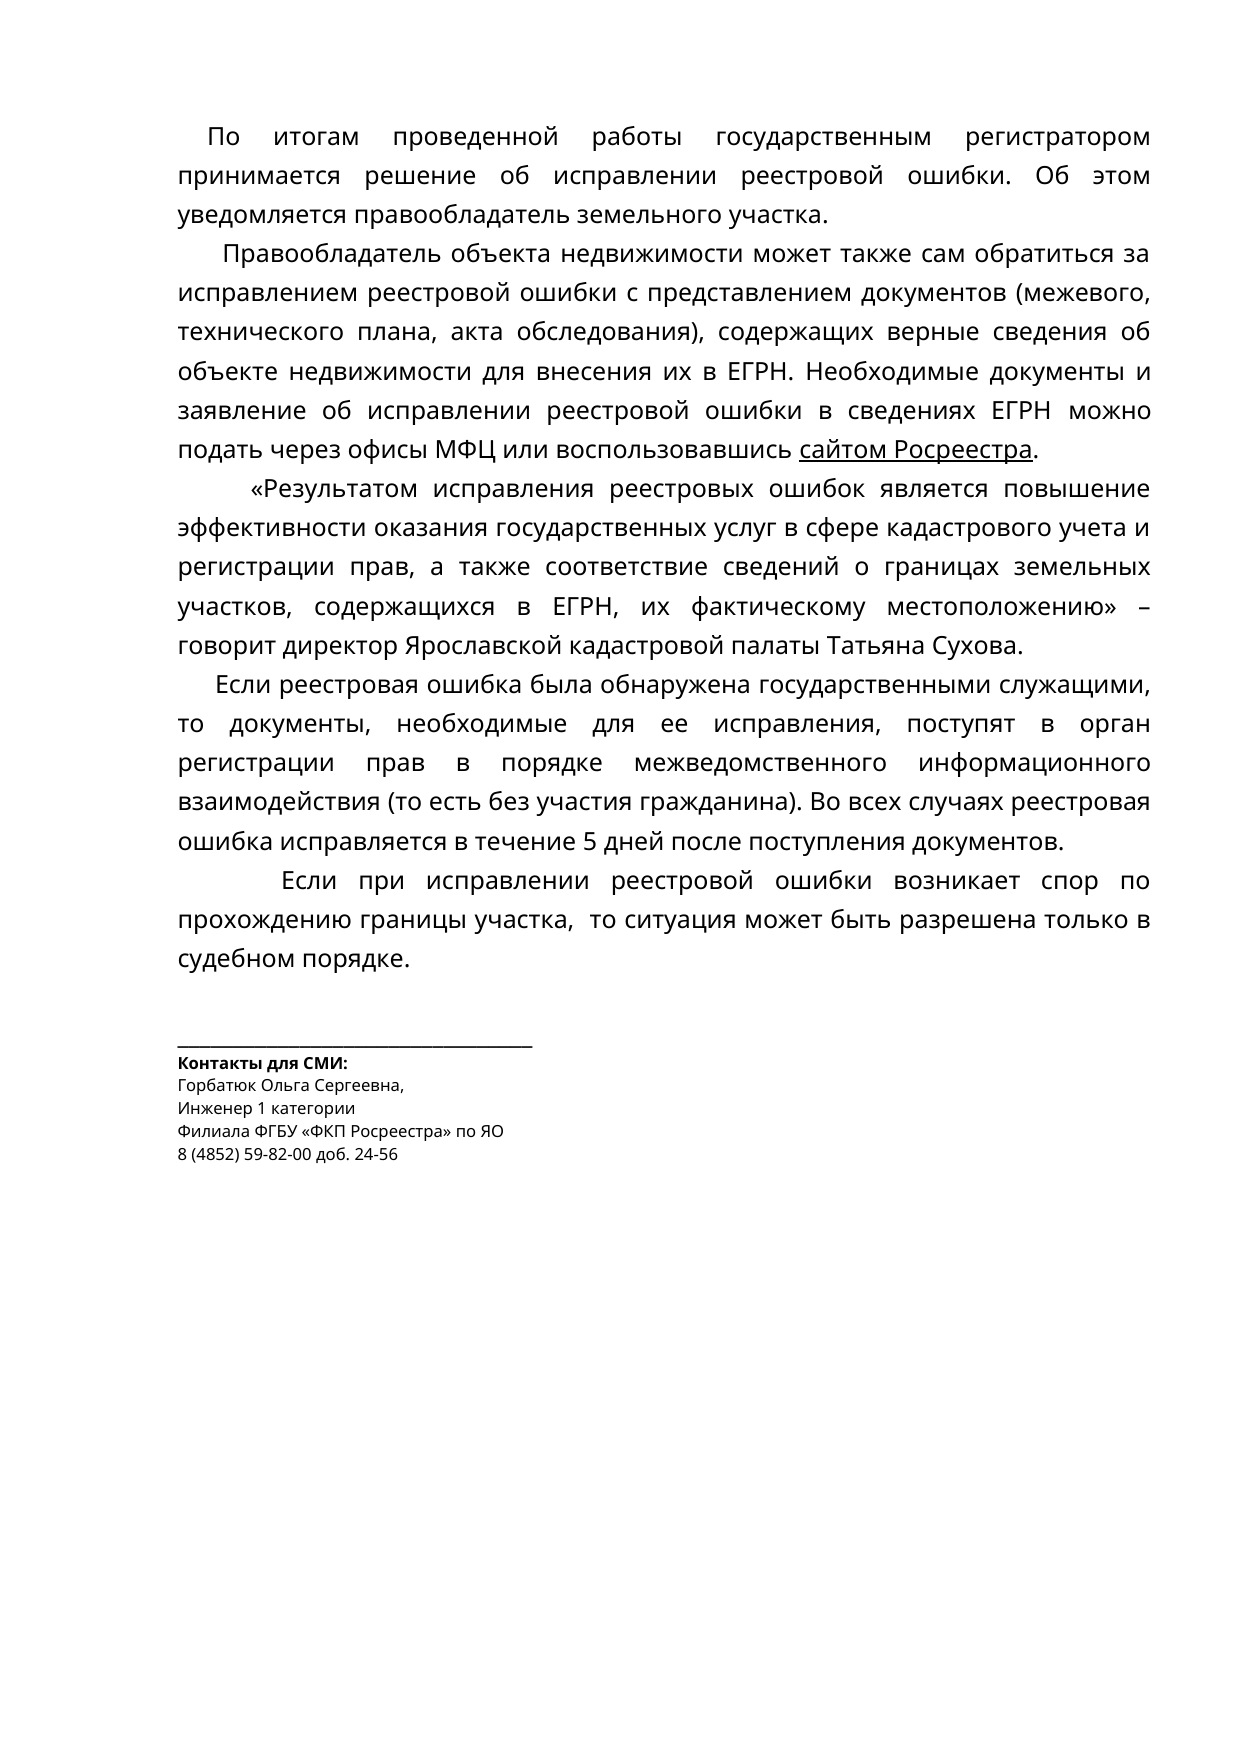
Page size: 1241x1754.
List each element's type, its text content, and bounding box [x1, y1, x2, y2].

text Правообладатель объекта недвижимости может также сам обратиться за исправлением реестровой ошибки с представлением документов (межевого, технического плана, акта обследования), содержащих верные сведения об объекте недвижимости для внесения их в ЕГРН. Необходимые документы и заявление об исправлении реестровой ошибки в сведениях ЕГРН можно подать через офисы МФЦ или воспользовавшись сайтом Росреестра. [177, 236, 1152, 466]
text По итогам проведенной работы государственным регистратором принимается решение об исправлении реестровой ошибки. Об этом уведомляется правообладатель земельного участка. [177, 118, 1152, 231]
text Если при исправлении реестровой ошибки возникает спор по прохождению границы участка, то ситуация может быть разрешена только в судебном порядке. [177, 862, 1152, 975]
text ________________________________ [177, 1017, 1152, 1051]
text Филиала ФГБУ «ФКП Росреестра» по ЯО [177, 1119, 1152, 1142]
text 8 (4852) 59-82-00 доб. 24-56 [177, 1142, 1152, 1165]
text Если реестровая ошибка была обнаружена государственными служащими, то документы, необходимые для ее исправления, поступят в орган регистрации прав в порядке межведомственного информационного взаимодействия (то есть без участия гражданина). Во всех случаях реестровая ошибка исправляется в течение 5 дней после поступления документов. [177, 666, 1152, 857]
text Горбатюк Ольга Сергеевна, [177, 1074, 1152, 1097]
text Контакты для СМИ: [177, 1051, 1152, 1074]
text «Результатом исправления реестровых ошибок является повышение эффективности оказания государственных услуг в сфере кадастрового учета и регистрации прав, а также соответствие сведений о границах земельных участков, содержащихся в ЕГРН, их фактическому местоположению» – говорит директор Ярославской кадастровой палаты Татьяна Сухова. [177, 471, 1152, 661]
text Инженер 1 категории [177, 1097, 1152, 1119]
